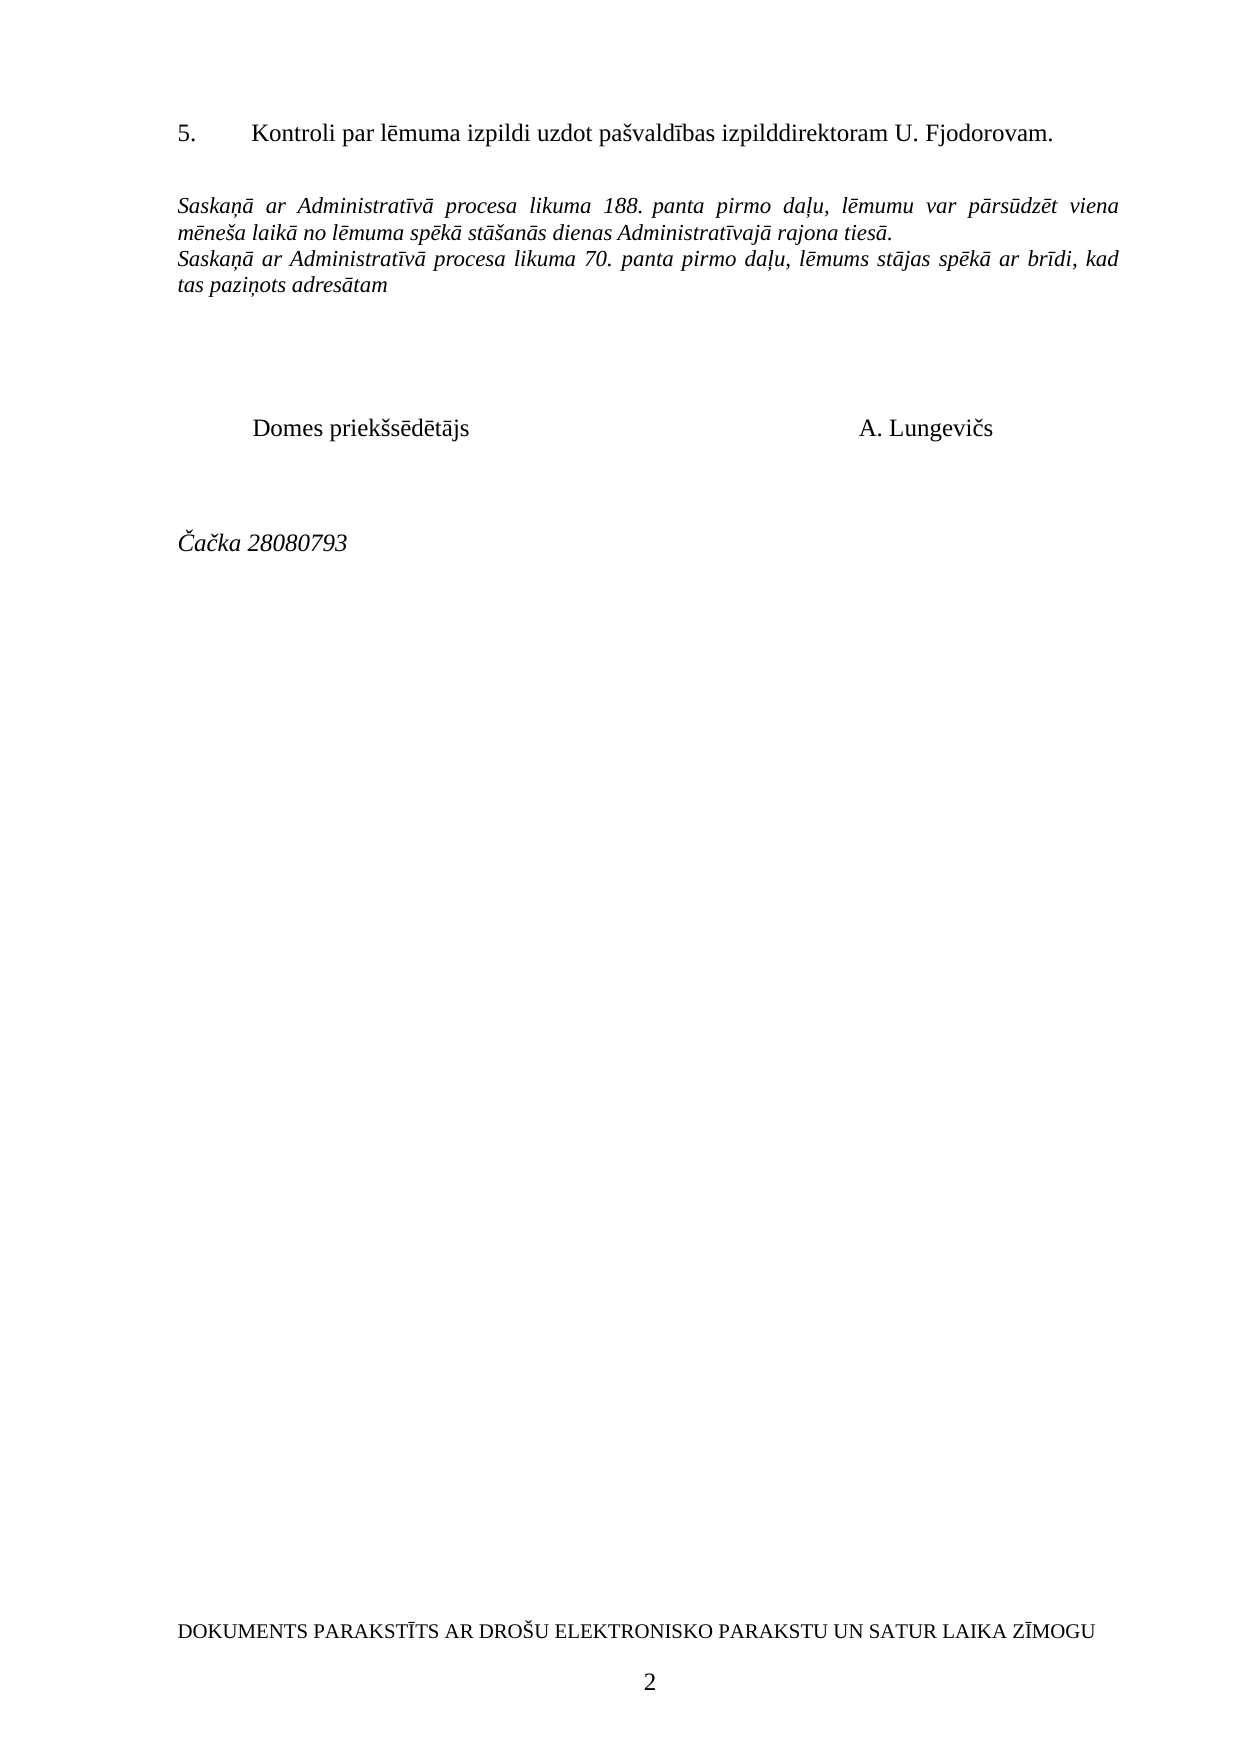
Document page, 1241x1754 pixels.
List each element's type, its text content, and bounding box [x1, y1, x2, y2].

text Čačka 28080793 [177, 528, 1122, 556]
text Domes priekšsēdētājs A. Lungevičs [177, 413, 1122, 441]
list Kontroli par lēmuma izpildi uzdot pašvaldības izpilddirektoram U. Fjodorovam. [177, 118, 1122, 147]
text Saskaņā ar Administratīvā procesa likuma 70. panta pirmo daļu, lēmums stājas spēkā ar brīdi, kad tas paziņots adresātam [177, 245, 1122, 298]
text Saskaņā ar Administratīvā procesa likuma 188. panta pirmo daļu, lēmumu var pārsūdzēt viena mēneša laikā no lēmuma spēkā stāšanās dienas Administratīvajā rajona tiesā. [177, 192, 1122, 245]
